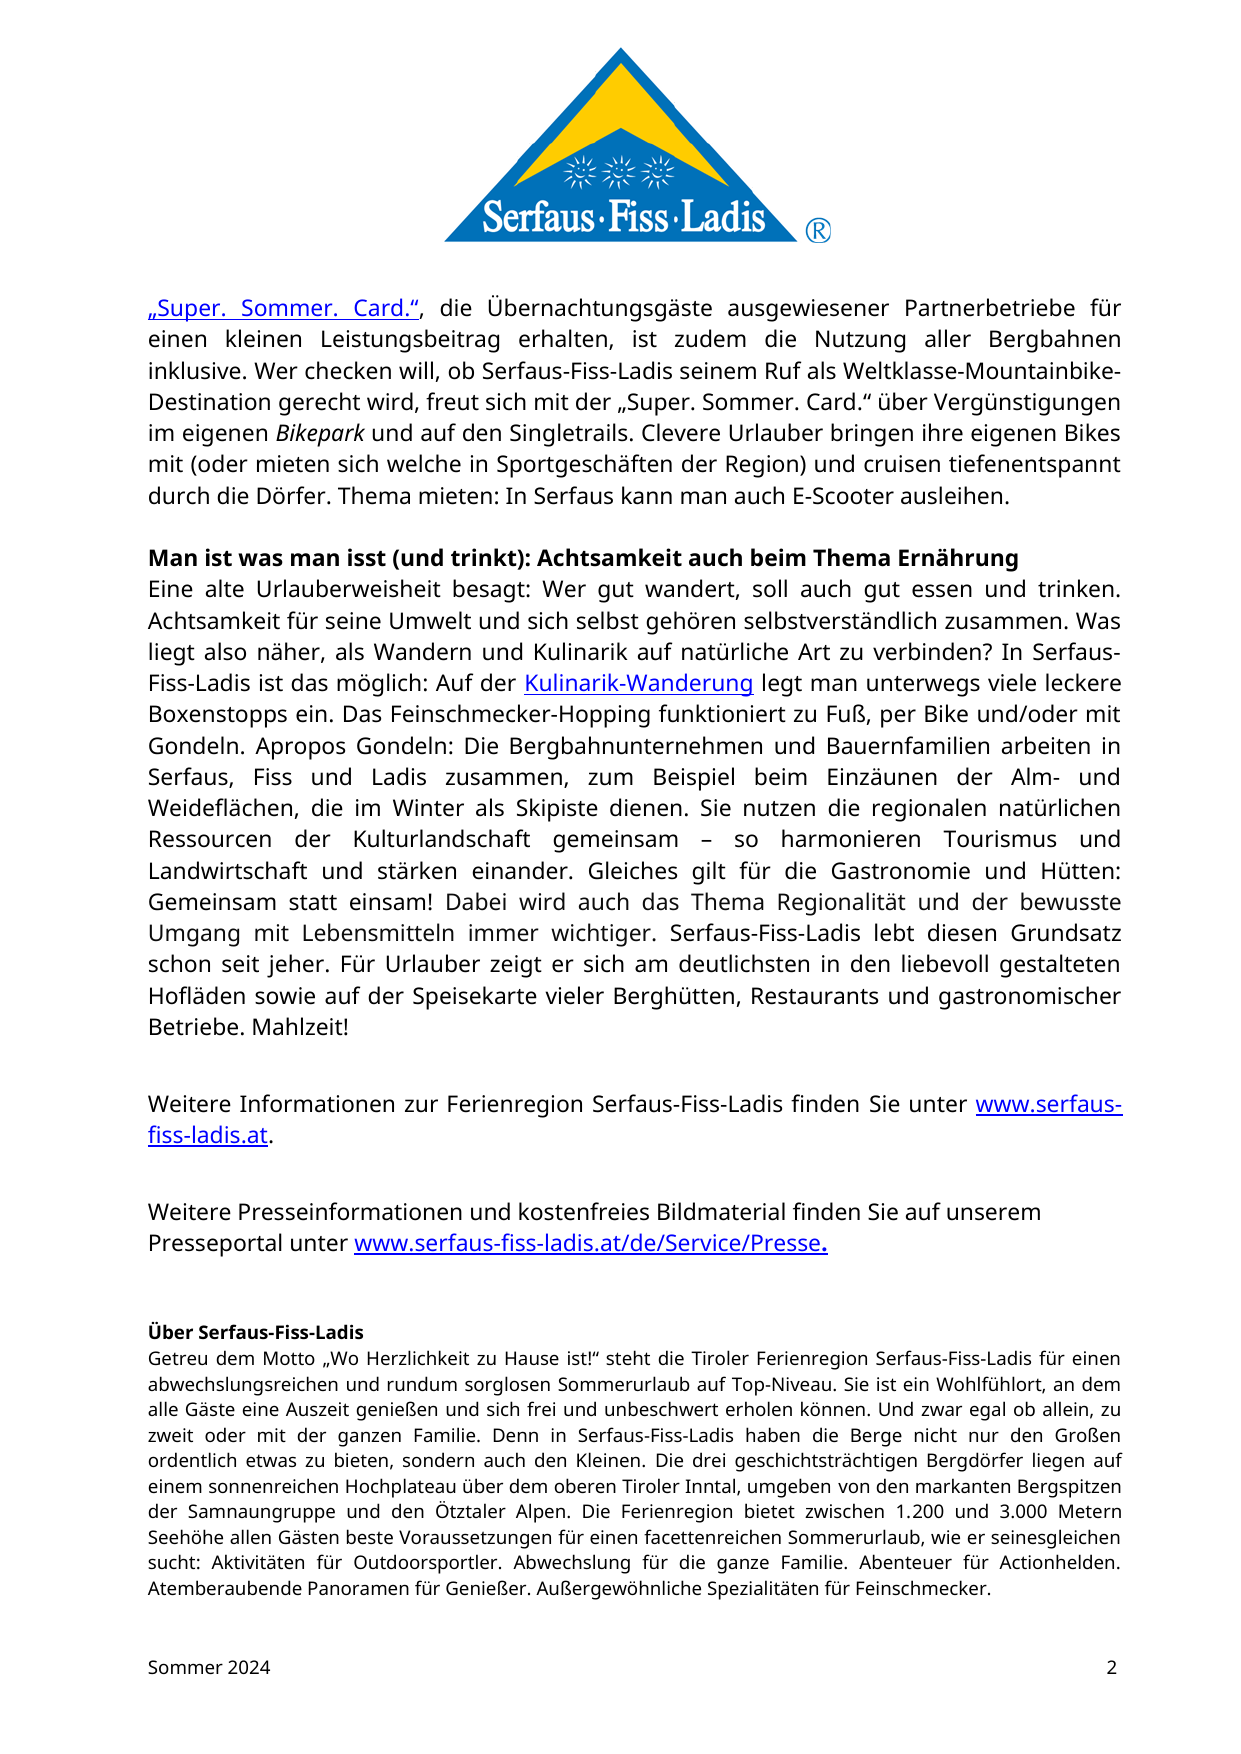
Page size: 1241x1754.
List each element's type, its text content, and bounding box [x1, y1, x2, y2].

text Weitere Informationen zur Ferienregion Serfaus-Fiss-Ladis finden Sie unter www.serfaus-fiss-ladis.at. [148, 1087, 1122, 1150]
picture [439, 44, 831, 243]
text Eine alte Urlauberweisheit besagt: Wer gut wandert, soll auch gut essen und trinken. Achtsamkeit für seine Umwelt und sich selbst gehören selbstverständlich zusammen. Was liegt also näher, als Wandern und Kulinarik auf natürliche Art zu verbinden? In Serfaus-Fiss-Ladis ist das möglich: Auf der Kulinarik-Wanderung legt man unterwegs viele leckere Boxenstopps ein. Das Feinschmecker-Hopping funktioniert zu Fuß, per Bike und/oder mit Gondeln. Apropos Gondeln: Die Bergbahnunternehmen und Bauernfamilien arbeiten in Serfaus, Fiss und Ladis zusammen, zum Beispiel beim Einzäunen der Alm- und Weideflächen, die im Winter als Skipiste dienen. Sie nutzen die regionalen natürlichen Ressourcen der Kulturlandschaft gemeinsam – so harmonieren Tourismus und Landwirtschaft und stärken einander. Gleiches gilt für die Gastronomie und Hütten: Gemeinsam statt einsam! Dabei wird auch das Thema Regionalität und der bewusste Umgang mit Lebensmitteln immer wichtiger. Serfaus-Fiss-Ladis lebt diesen Grundsatz schon seit jeher. Für Urlauber zeigt er sich am deutlichsten in den liebevoll gestalteten Hofläden sowie auf der Speisekarte vieler Berghütten, Restaurants und gastronomischer Betriebe. Mahlzeit! [148, 573, 1122, 1042]
text Man ist was man isst (und trinkt): Achtsamkeit auch beim Thema Ernährung [148, 542, 1122, 573]
text Über Serfaus-Fiss-Ladis [148, 1316, 1122, 1345]
text Weitere Presseinformationen und kostenfreies Bildmaterial finden Sie auf unserem Presseportal unter www.serfaus-fiss-ladis.at/de/Service/Presse. [148, 1195, 1122, 1258]
text Getreu dem Motto „Wo Herzlichkeit zu Hause ist!“ steht die Tiroler Ferienregion Serfaus-Fiss-Ladis für einen abwechslungsreichen und rundum sorglosen Sommerurlaub auf Top-Niveau. Sie ist ein Wohlfühlort, an dem alle Gäste eine Auszeit genießen und sich frei und unbeschwert erholen können. Und zwar egal ob allein, zu zweit oder mit der ganzen Familie. Denn in Serfaus-Fiss-Ladis haben die Berge nicht nur den Großen ordentlich etwas zu bieten, sondern auch den Kleinen. Die drei geschichtsträchtigen Bergdörfer liegen auf einem sonnenreichen Hochplateau über dem oberen Tiroler Inntal, umgeben von den markanten Bergspitzen der Samnaungruppe und den Ötztaler Alpen. Die Ferienregion bietet zwischen 1.200 und 3.000 Metern Seehöhe allen Gästen beste Voraussetzungen für einen facettenreichen Sommerurlaub, wie er seinesgleichen sucht: Aktivitäten für Outdoorsportler. Abwechslung für die ganze Familie. Abenteuer für Actionhelden. Atemberaubende Panoramen für Genießer. Außergewöhnliche Spezialitäten für Feinschmecker. [148, 1345, 1122, 1601]
